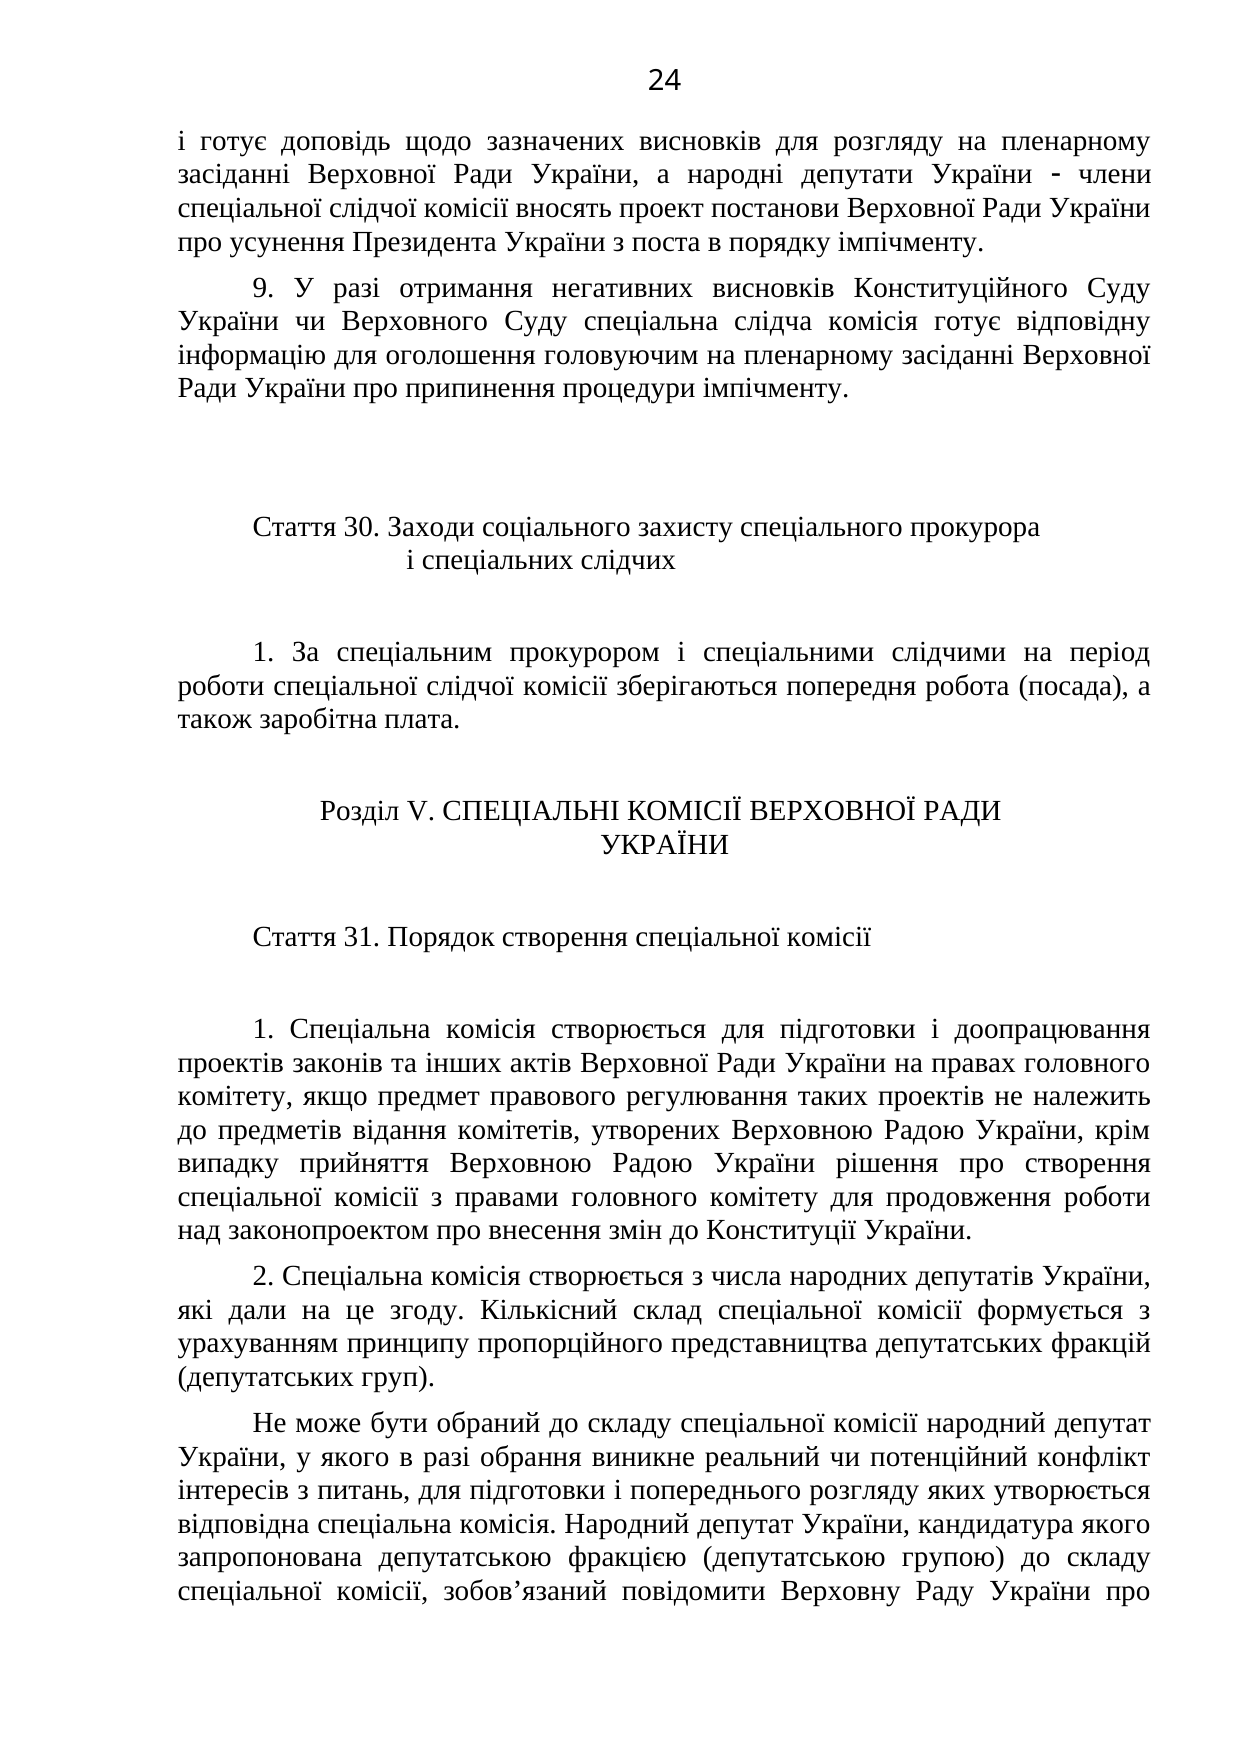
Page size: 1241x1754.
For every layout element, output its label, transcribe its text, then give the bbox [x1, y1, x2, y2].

text 1. Спеціальна комісія створюється для підготовки і доопрацювання проектів законів та інших актів Верховної Ради України на правах головного комітету, якщо предмет правового регулювання таких проектів не належить до предметів відання комітетів, утворених Верховною Радою України, крім випадку прийняття Верховною Радою України рішення про створення спеціальної комісії з правами головного комітету для продовження роботи над законопроектом про внесення змін до Конституції України. [177, 1011, 1152, 1246]
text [177, 123, 1152, 257]
text 1. За спеціальним прокурором і спеціальними слідчими на період роботи спеціальної слідчої комісії зберігаються попередня робота (посада), а також заробітна плата. [177, 634, 1152, 735]
text 9. У разі отримання негативних висновків Конституційного Суду України чи Верховного Суду спеціальна слідча комісія готує відповідну інформацію для оголошення головуючим на пленарному засіданні Верховної Ради України про припинення процедури імпічменту. [177, 270, 1152, 404]
text Стаття 30. Заходи соціального захисту спеціального прокурора і спеціальних слідчих [252, 509, 1152, 576]
text Розділ V. СПЕЦІАЛЬНІ КОМІСІЇ ВЕРХОВНОЇ РАДИ УКРАЇНИ [177, 793, 1152, 861]
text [177, 1405, 1152, 1606]
text Стаття 31. Порядок створення спеціальної комісії [177, 919, 1152, 953]
text 2. Спеціальна комісія створюється з числа народних депутатів України, які дали на це згоду. Кількісний склад спеціальної комісії формується з урахуванням принципу пропорційного представництва депутатських фракцій (депутатських груп). [177, 1258, 1152, 1393]
